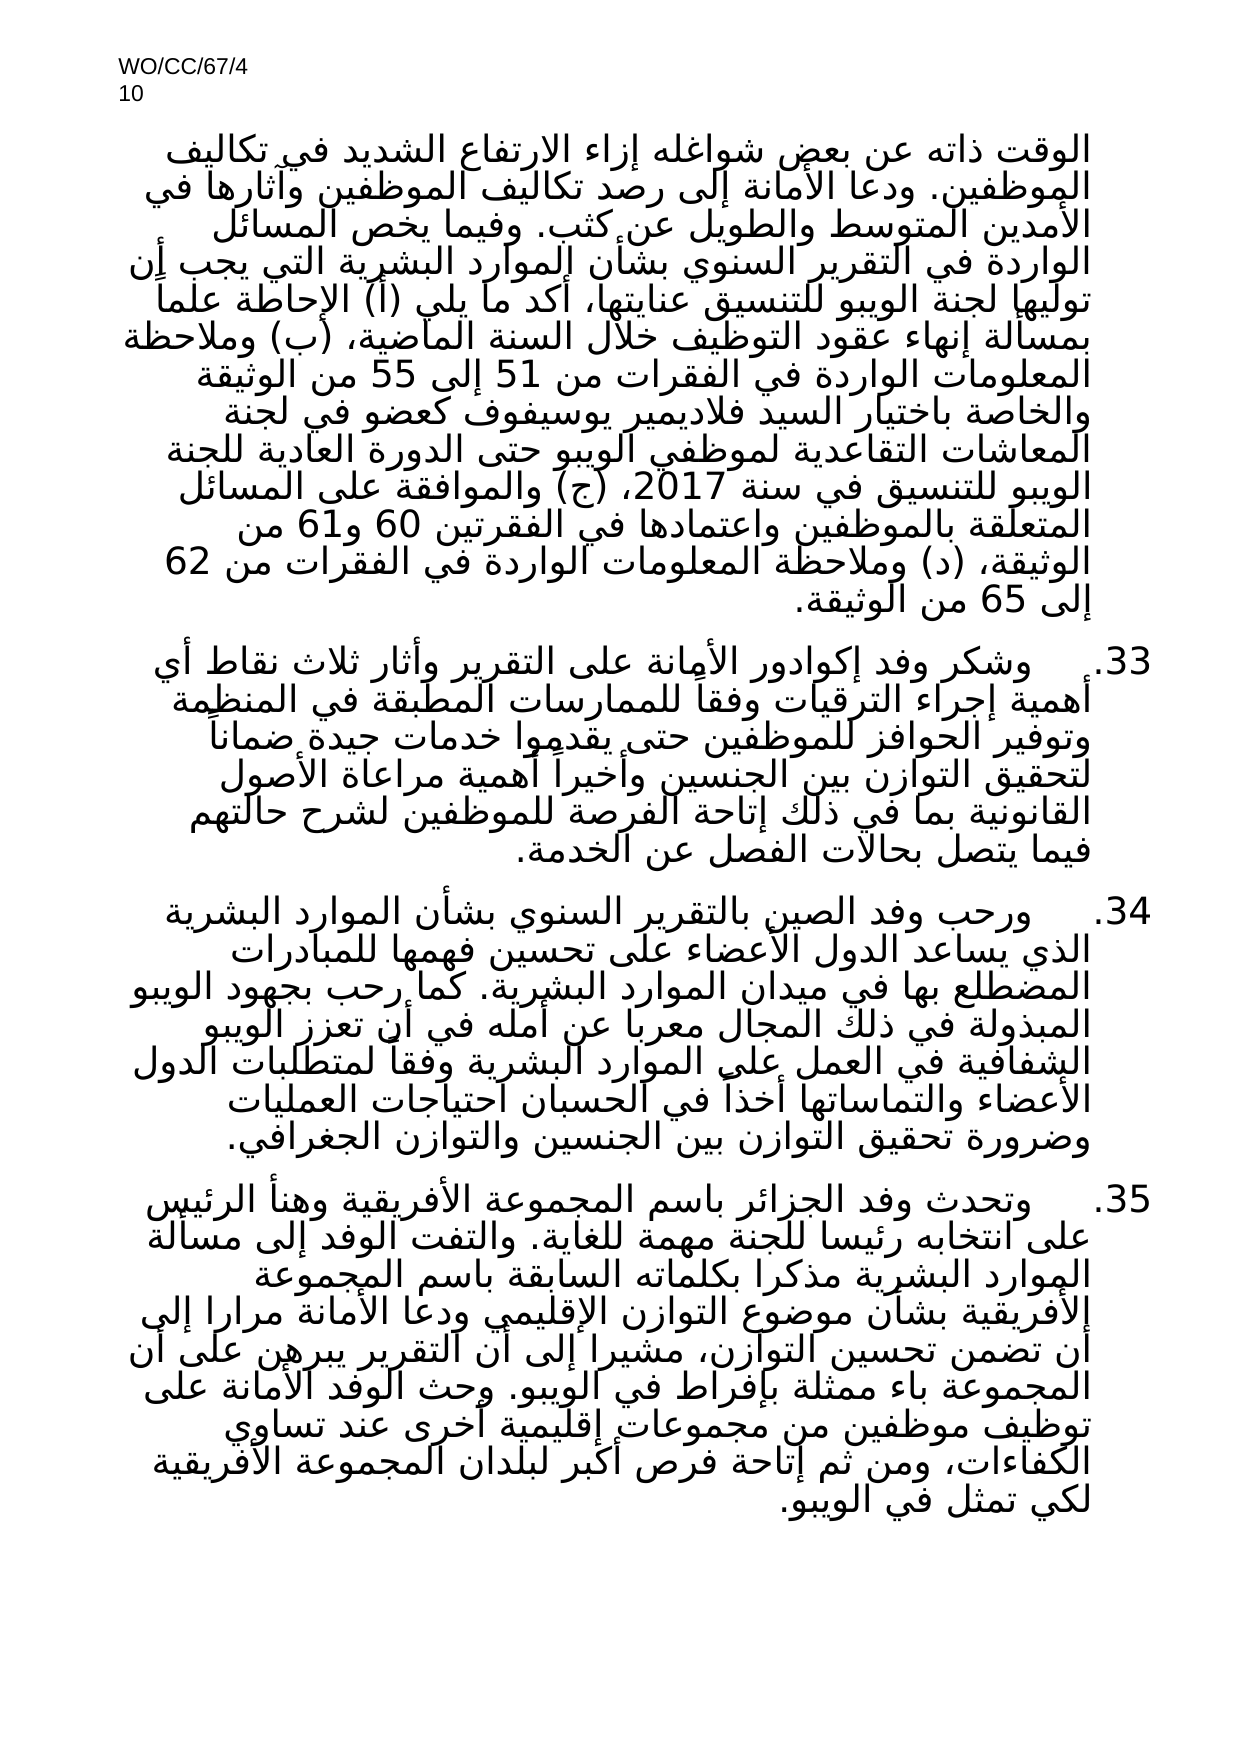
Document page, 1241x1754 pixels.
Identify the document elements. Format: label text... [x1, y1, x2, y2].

text ورحب وفد الصين بالتقرير السنوي بشأن الموارد البشرية الذي يساعد الدول الأعضاء على تحسين فهمها للمبادرات المضطلع بها في ميدان الموارد البشرية. كما رحب بجهود الويبو المبذولة في ذلك المجال معربا عن أمله في أن تعزز الويبو الشفافية في العمل على الموارد البشرية وفقاً لمتطلبات الدول الأعضاء والتماساتها أخذاً في الحسبان احتياجات العمليات وضرورة تحقيق التوازن بين الجنسين والتوازن الجغرافي. [118, 895, 1092, 1157]
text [118, 132, 1092, 620]
text وشكر وفد إكوادور الأمانة على التقرير وأثار ثلاث نقاط أي أهمية إجراء الترقيات وفقاً للممارسات المطبقة في المنظمة وتوفير الحوافز للموظفين حتى يقدموا خدمات جيدة ضماناً لتحقيق التوازن بين الجنسين وأخيراً أهمية مراعاة الأصول القانونية بما في ذلك إتاحة الفرصة للموظفين لشرح حالتهم فيما يتصل بحالات الفصل عن الخدمة. [118, 645, 1092, 870]
text وتحدث وفد الجزائر باسم المجموعة الأفريقية وهنأ الرئيس على انتخابه رئيسا للجنة مهمة للغاية. والتفت الوفد إلى مسألة الموارد البشرية مذكرا بكلماته السابقة باسم المجموعة الأفريقية بشأن موضوع التوازن الإقليمي ودعا الأمانة مرارا إلى أن تضمن تحسين التوازن، مشيرا إلى أن التقرير يبرهن على أن المجموعة باء ممثلة بإفراط في الويبو. وحث الوفد الأمانة على توظيف موظفين من مجموعات إقليمية أخرى عند تساوي الكفاءات، ومن ثم إتاحة فرص أكبر لبلدان المجموعة الأفريقية لكي تمثل في الويبو. [118, 1182, 1092, 1520]
